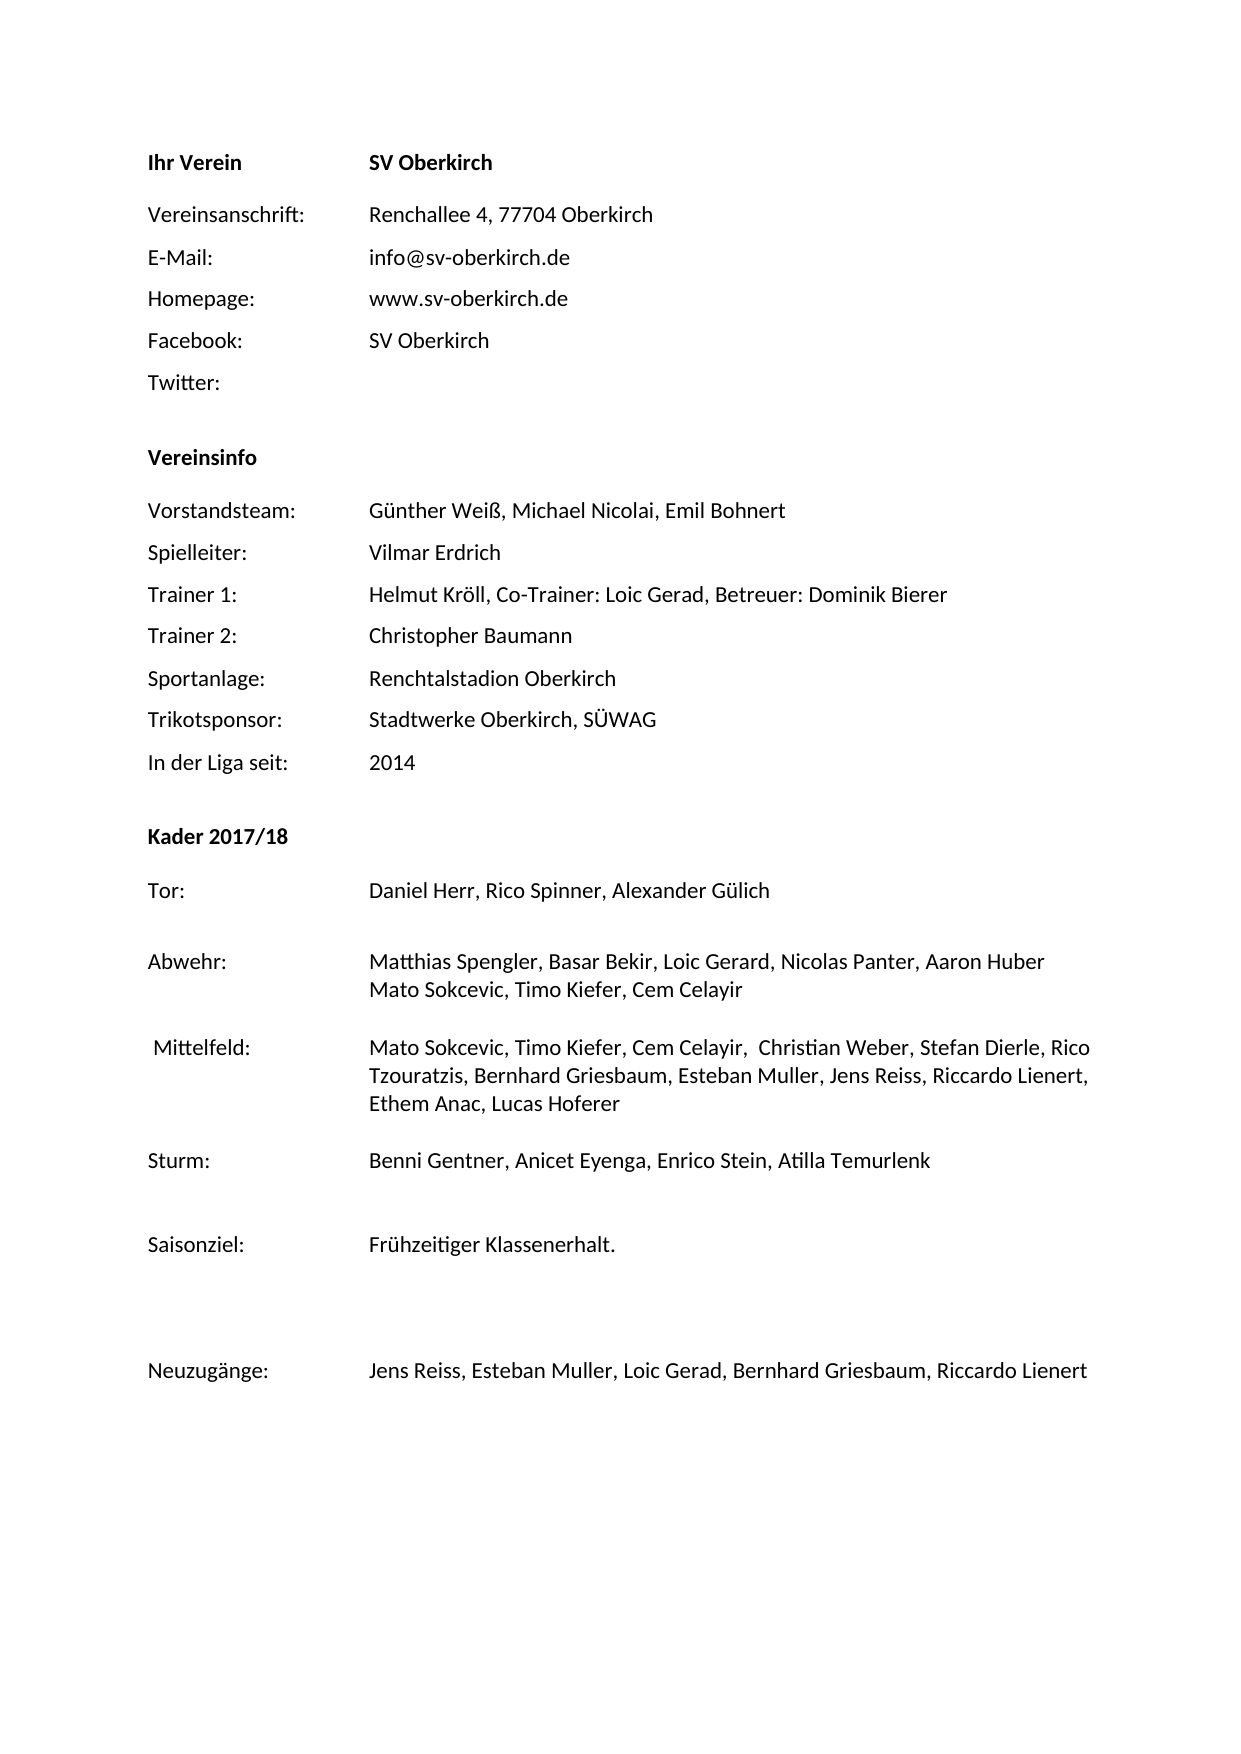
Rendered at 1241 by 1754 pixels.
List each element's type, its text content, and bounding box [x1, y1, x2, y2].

text Trikotsponsor: Stadtwerke Oberkirch, SÜWAG [148, 706, 1093, 734]
text Neuzugänge: Jens Reiss, Esteban Muller, Loic Gerad, Bernhard Griesbaum, Riccardo Lienert [148, 1356, 1093, 1384]
text E-Mail: info@sv-oberkirch.de [148, 243, 1093, 271]
text Kader 2017/18 [148, 822, 1093, 850]
text In der Liga seit: 2014 [148, 748, 1093, 776]
text Trainer 2: Christopher Baumann [148, 622, 1093, 650]
text Tor: Daniel Herr, Rico Spinner, Alexander Gülich [148, 875, 1093, 904]
text Facebook: SV Oberkirch [148, 327, 1093, 354]
text Sturm: Benni Gentner, Anicet Eyenga, Enrico Stein, Atilla Temurlenk [148, 1146, 1093, 1174]
text Trainer 1: Helmut Kröll, Co-Trainer: Loic Gerad, Betreuer: Dominik Bierer [148, 580, 1093, 608]
text Homepage: www.sv-oberkirch.de [148, 284, 1093, 313]
text Saisonziel: Frühzeitiger Klassenerhalt. [148, 1230, 1093, 1258]
text Twitter: [148, 368, 1093, 397]
text Sportanlage: Renchtalstadion Oberkirch [148, 664, 1093, 692]
text Vereinsinfo [148, 443, 1093, 471]
text Vereinsanschrift: Renchallee 4, 77704 Oberkirch [148, 201, 1093, 229]
text Vorstandsteam: Günther Weiß, Michael Nicolai, Emil Bohnert [148, 496, 1093, 524]
text Abwehr: Matthias Spengler, Basar Bekir, Loic Gerard, Nicolas Panter, Aaron Huber Mato Sokcevic, Timo Kiefer, Cem Celayir [148, 947, 1093, 1003]
text Spielleiter: Vilmar Erdrich [148, 538, 1093, 566]
text Ihr Verein SV Oberkirch [148, 148, 1093, 176]
text Mittelfeld: Mato Sokcevic, Timo Kiefer, Cem Celayir, Christian Weber, Stefan Dierle, Rico Tzouratzis, Bernhard Griesbaum, Esteban Muller, Jens Reiss, Riccardo Lienert, Ethem Anac, Lucas Hoferer [148, 1033, 1093, 1117]
